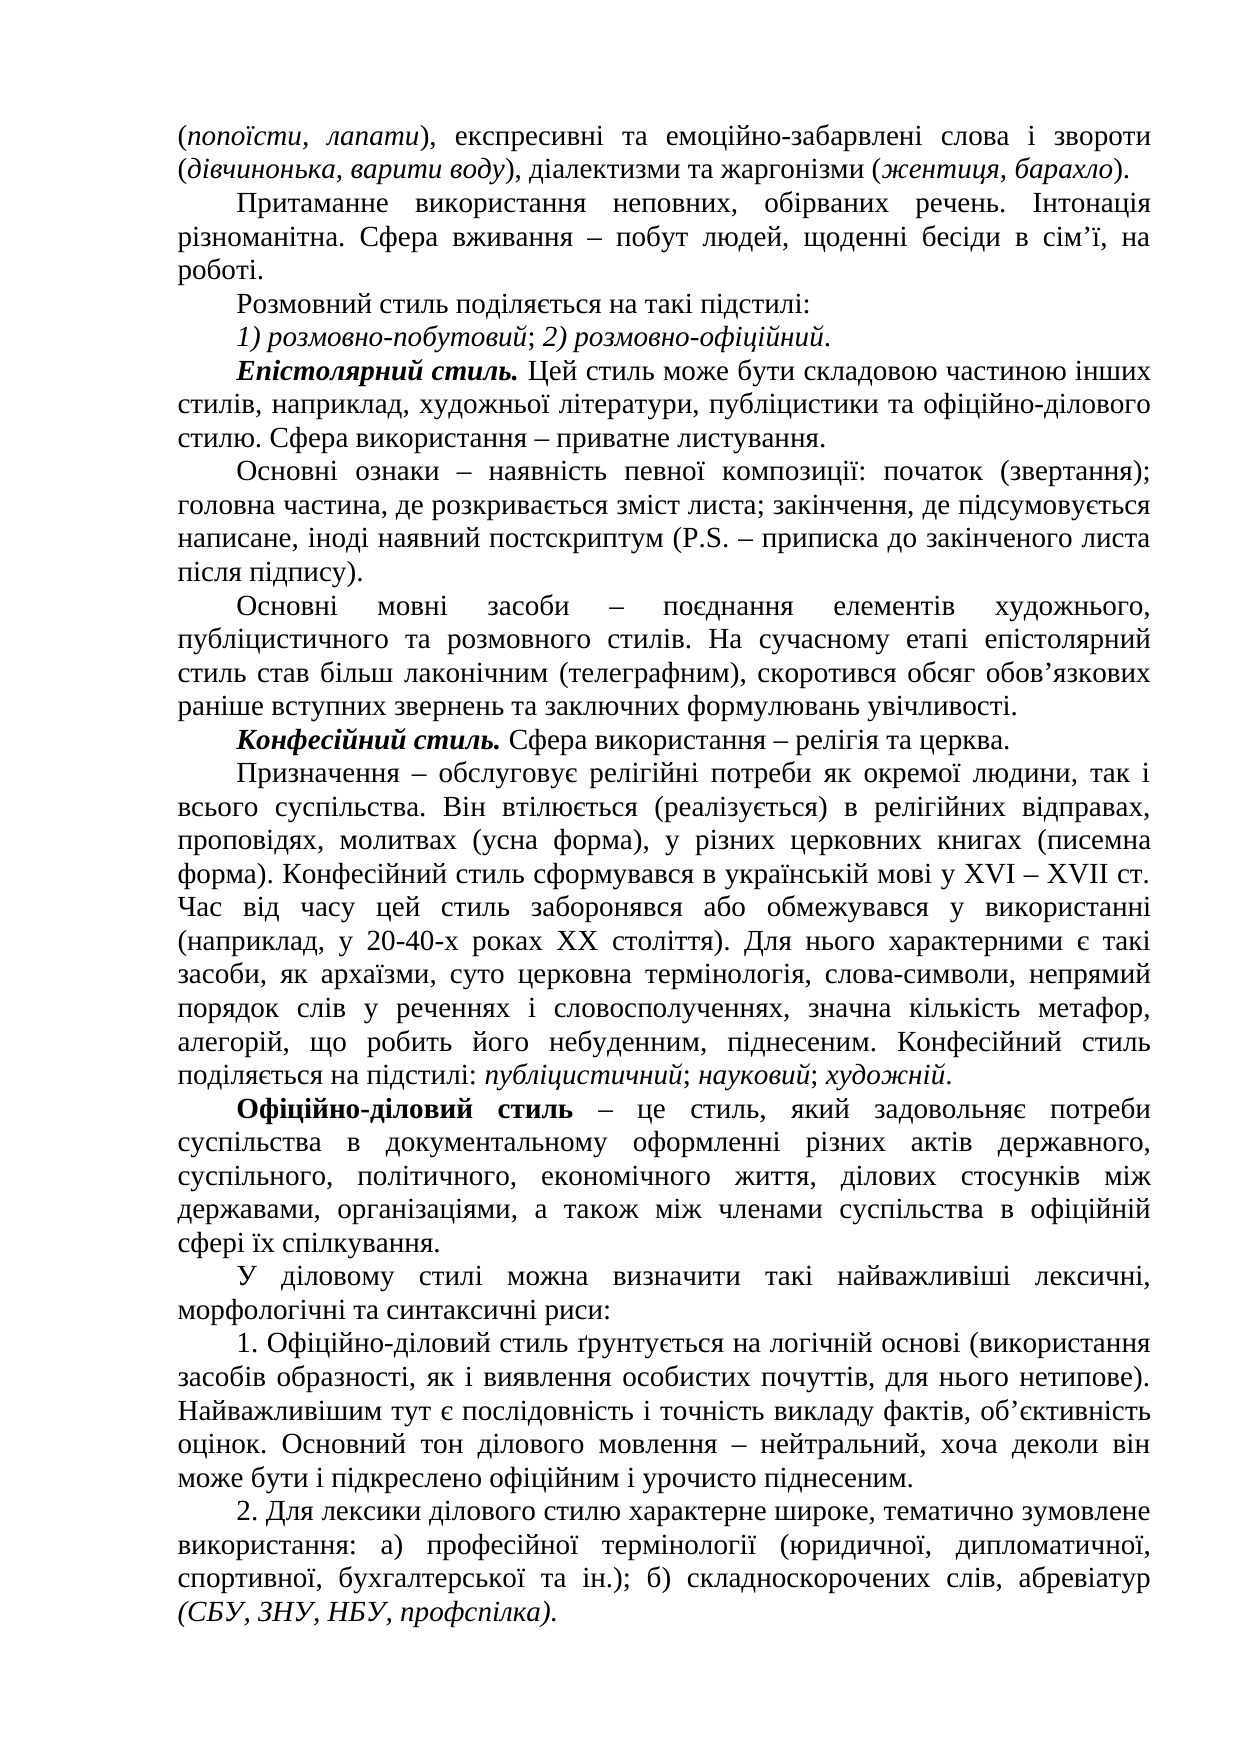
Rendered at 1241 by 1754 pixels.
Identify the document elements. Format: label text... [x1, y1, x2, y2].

text Конфесійний стиль. Сфера використання – релігія та церква. [177, 722, 1152, 755]
text У діловому стилі можна визначити такі найважливіші лексичні, морфологічні та синтаксичні риси: [177, 1258, 1152, 1326]
text Офіційно-діловий стиль – це стиль, який задовольняє потреби суспільства в документальному оформленні різних актів державного, суспільного, політичного, економічного життя, ділових стосунків між державами, організаціями, а також між членами суспільства в офіційній сфері їх спілкування. [177, 1091, 1152, 1258]
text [177, 118, 1152, 185]
text Основні мовні засоби – поєднання елементів художнього, публіцистичного та розмовного стилів. На сучасному етапі епістолярний стиль став більш лаконічним (телеграфним), скоротився обсяг обов’язкових раніше вступних звернень та заключних формулювань увічливості. [177, 588, 1152, 722]
text Епістолярний стиль. Цей стиль може бути складовою частиною інших стилів, наприклад, художньої літератури, публіцистики та офіційно-ділового стилю. Сфера використання – приватне листування. [177, 353, 1152, 453]
text 1. Офіційно-діловий стиль ґрунтується на логічній основі (використання засобів образності, як і виявлення особистих почуттів, для нього нетипове). Найважливішим тут є послідовність і точність викладу фактів, об’єктивність оцінок. Основний тон ділового мовлення – нейтральний, хоча деколи він може бути і підкреслено офіційним і урочисто піднесеним. [177, 1326, 1152, 1493]
text 1) розмовно-побутовий; 2) розмовно-офіційний. [177, 319, 1152, 353]
text 2. Для лексики ділового стилю характерне широке, тематично зумовлене використання: а) професійної термінології (юридичної, дипломатичної, спортивної, бухгалтерської та ін.); б) складноскорочених слів, абревіатур (СБУ, ЗНУ, НБУ, профспілка). [177, 1493, 1152, 1627]
text Розмовний стиль поділяється на такі підстилі: [177, 286, 1152, 319]
text Притаманне використання неповних, обірваних речень. Інтонація різноманітна. Сфера вживання – побут людей, щоденні бесіди в сім’ї, на роботі. [177, 185, 1152, 286]
text Основні ознаки – наявність певної композиції: початок (звертання); головна частина, де розкривається зміст листа; закінчення, де підсумовується написане, іноді наявний постскриптум (Р.S. – приписка до закінченого листа після підпису). [177, 453, 1152, 588]
text Призначення – обслуговує релігійні потреби як окремої людини, так і всього суспільства. Він втілюється (реалізується) в релігійних відправах, проповідях, молитвах (усна форма), у різних церковних книгах (писемна форма). Конфесійний стиль сформувався в українській мові у ХVІ – ХVІІ ст. Час від часу цей стиль заборонявся або обмежувався у використанні (наприклад, у 20-40-х роках ХХ століття). Для нього характерними є такі засоби, як архаїзми, суто церковна термінологія, слова-символи, непрямий порядок слів у реченнях і словосполученнях, значна кількість метафор, алегорій, що робить його небуденним, піднесеним. Конфесійний стиль поділяється на підстилі: публіцистичний; науковий; художній. [177, 755, 1152, 1091]
